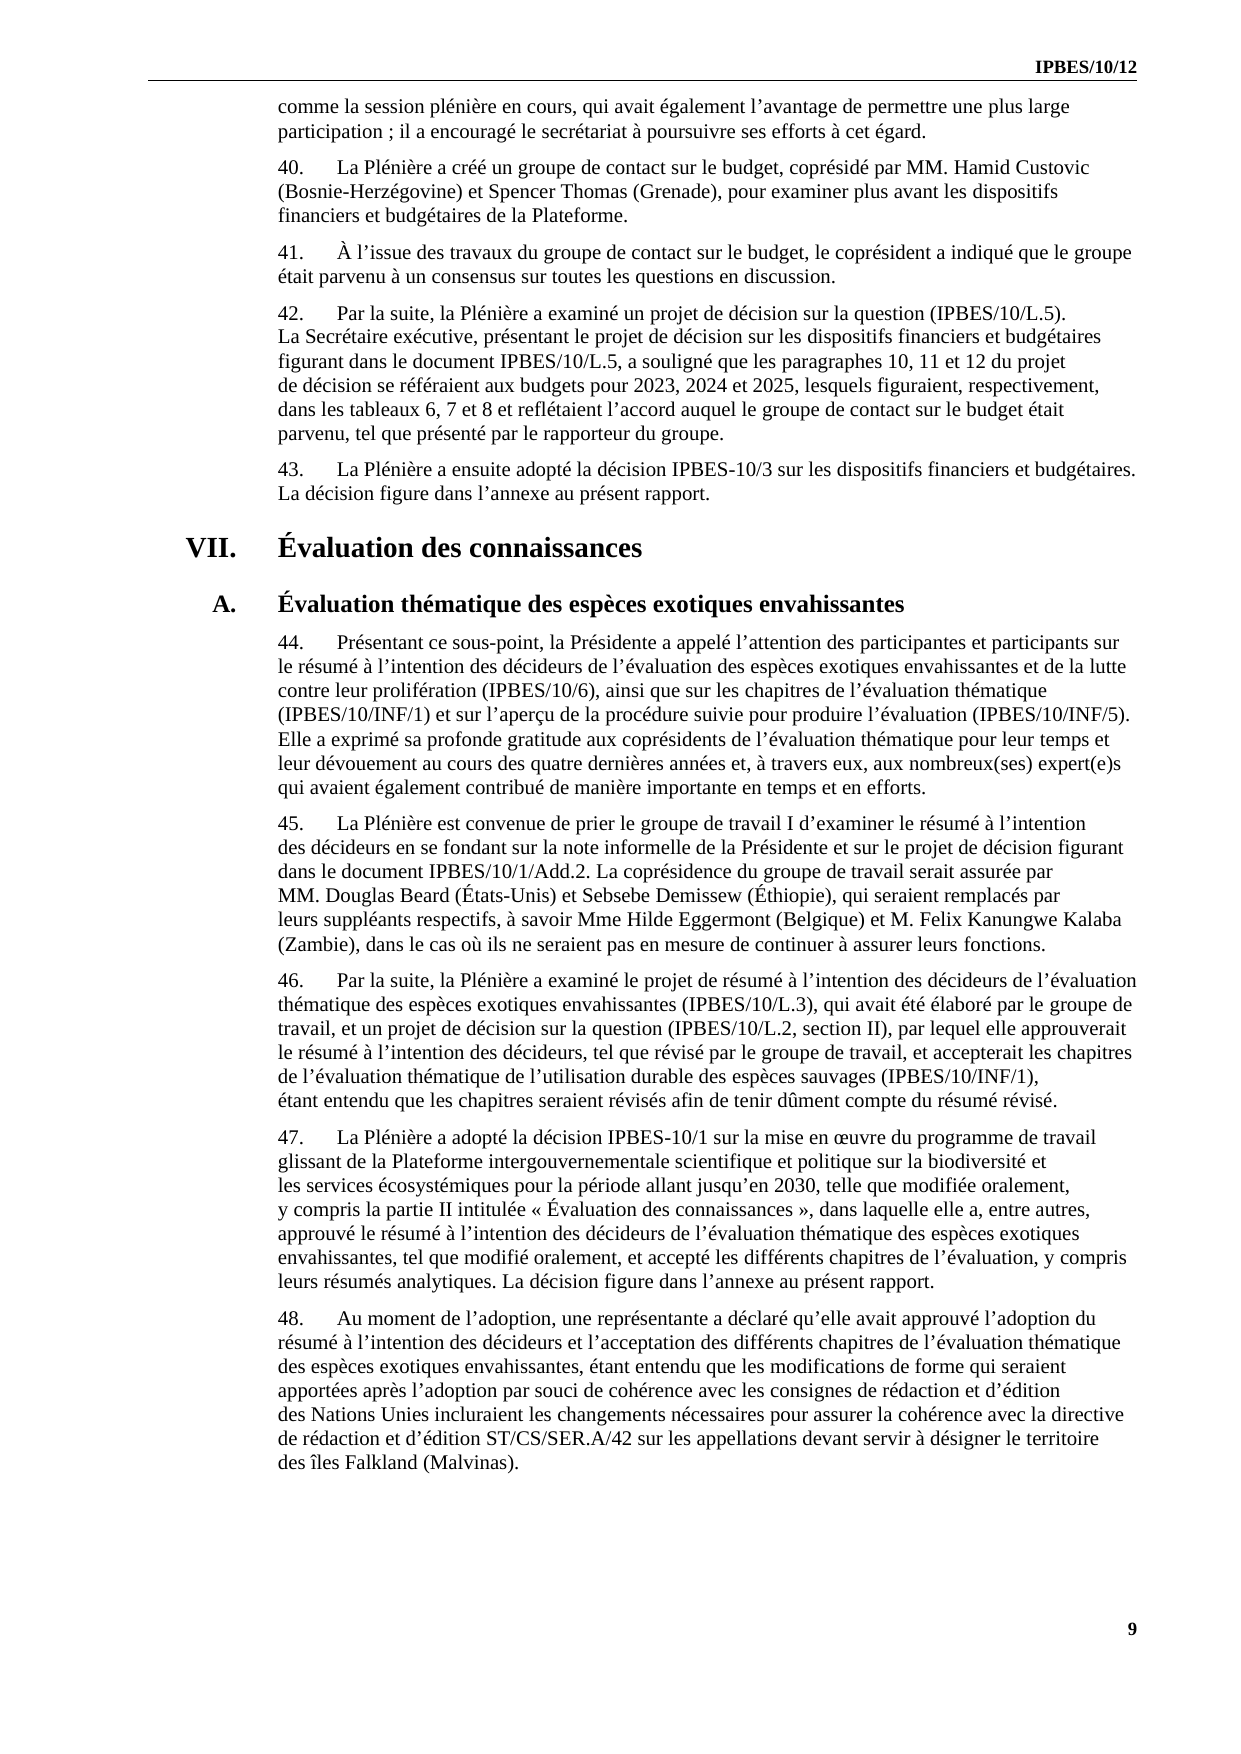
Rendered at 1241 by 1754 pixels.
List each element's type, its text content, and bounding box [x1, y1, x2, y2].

list La Plénière est convenue de prier le groupe de travail I d’examiner le résumé à l’intention des décideurs en se fondant sur la note informelle de la Présidente et sur le projet de décision figurant dans le document IPBES/10/1/Add.2. La coprésidence du groupe de travail serait assurée par MM. Douglas Beard (États-Unis) et Sebsebe Demissew (Éthiopie), qui seraient remplacés par leurs suppléants respectifs, à savoir Mme Hilde Eggermont (Belgique) et M. Felix Kanungwe Kalaba (Zambie), dans le cas où ils ne seraient pas en mesure de continuer à assurer leurs fonctions. [278, 811, 1137, 956]
list Par la suite, la Plénière a examiné un projet de décision sur la question (IPBES/10/L.5). La Secrétaire exécutive, présentant le projet de décision sur les dispositifs financiers et budgétaires figurant dans le document IPBES/10/L.5, a souligné que les paragraphes 10, 11 et 12 du projet de décision se référaient aux budgets pour 2023, 2024 et 2025, lesquels figuraient, respectivement, dans les tableaux 6, 7 et 8 et reflétaient l’accord auquel le groupe de contact sur le budget était parvenu, tel que présenté par le rapporteur du groupe. [278, 300, 1137, 445]
text A. Évaluation thématique des espèces exotiques envahissantes [148, 589, 1107, 618]
list La Plénière a adopté la décision IPBES-10/1 sur la mise en œuvre du programme de travail glissant de la Plateforme intergouvernementale scientifique et politique sur la biodiversité et les services écosystémiques pour la période allant jusqu’en 2030, telle que modifiée oralement, y compris la partie II intitulée « Évaluation des connaissances », dans laquelle elle a, entre autres, approuvé le résumé à l’intention des décideurs de l’évaluation thématique des espèces exotiques envahissantes, tel que modifié oralement, et accepté les différents chapitres de l’évaluation, y compris leurs résumés analytiques. La décision figure dans l’annexe au présent rapport. [278, 1125, 1137, 1293]
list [278, 94, 1137, 143]
list Présentant ce sous-point, la Présidente a appelé l’attention des participantes et participants sur le résumé à l’intention des décideurs de l’évaluation des espèces exotiques envahissantes et de la lutte contre leur prolifération (IPBES/10/6), ainsi que sur les chapitres de l’évaluation thématique (IPBES/10/INF/1) et sur l’aperçu de la procédure suivie pour produire l’évaluation (IPBES/10/INF/5). Elle a exprimé sa profonde gratitude aux coprésidents de l’évaluation thématique pour leur temps et leur dévouement au cours des quatre dernières années et, à travers eux, aux nombreux(ses) expert(e)s qui avaient également contribué de manière importante en temps et en efforts. [278, 630, 1137, 799]
list La Plénière a créé un groupe de contact sur le budget, coprésidé par MM. Hamid Custovic (Bosnie-Herzégovine) et Spencer Thomas (Grenade), pour examiner plus avant les dispositifs financiers et budgétaires de la Plateforme. [278, 155, 1137, 227]
list Par la suite, la Plénière a examiné le projet de résumé à l’intention des décideurs de l’évaluation thématique des espèces exotiques envahissantes (IPBES/10/L.3), qui avait été élaboré par le groupe de travail, et un projet de décision sur la question (IPBES/10/L.2, section II), par lequel elle approuverait le résumé à l’intention des décideurs, tel que révisé par le groupe de travail, et accepterait les chapitres de l’évaluation thématique de l’utilisation durable des espèces sauvages (IPBES/10/INF/1), étant entendu que les chapitres seraient révisés afin de tenir dûment compte du résumé révisé. [278, 968, 1137, 1112]
list La Plénière a ensuite adopté la décision IPBES-10/3 sur les dispositifs financiers et budgétaires. La décision figure dans l’annexe au présent rapport. [278, 457, 1137, 505]
text VII. Évaluation des connaissances [148, 530, 1107, 564]
list À l’issue des travaux du groupe de contact sur le budget, le coprésident a indiqué que le groupe était parvenu à un consensus sur toutes les questions en discussion. [278, 240, 1137, 288]
list Au moment de l’adoption, une représentante a déclaré qu’elle avait approuvé l’adoption du résumé à l’intention des décideurs et l’acceptation des différents chapitres de l’évaluation thématique des espèces exotiques envahissantes, étant entendu que les modifications de forme qui seraient apportées après l’adoption par souci de cohérence avec les consignes de rédaction et d’édition des Nations Unies incluraient les changements nécessaires pour assurer la cohérence avec la directive de rédaction et d’édition ST/CS/SER.A/42 sur les appellations devant servir à désigner le territoire des îles Falkland (Malvinas). [278, 1306, 1137, 1474]
